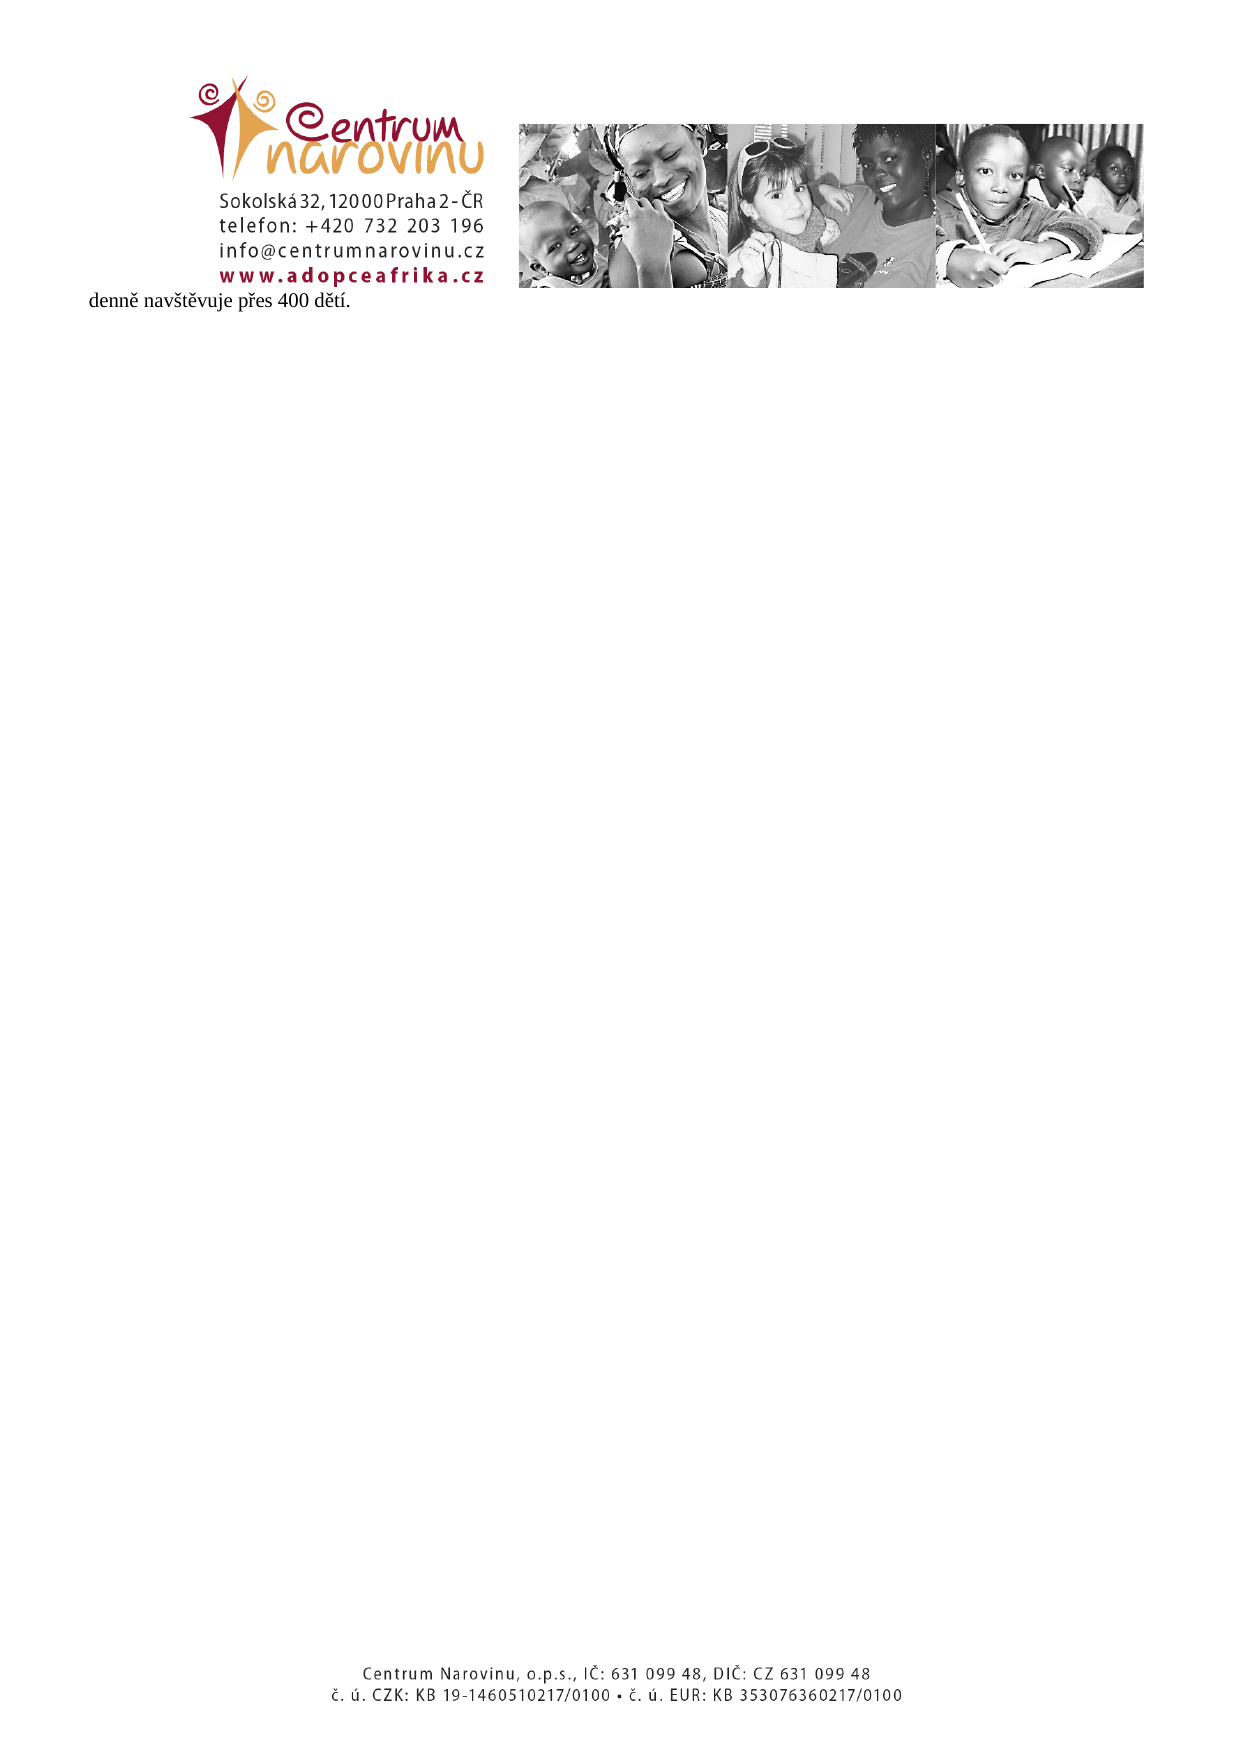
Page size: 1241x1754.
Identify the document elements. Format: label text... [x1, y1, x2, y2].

picture [88, 73, 1144, 288]
picture [88, 1658, 1144, 1709]
